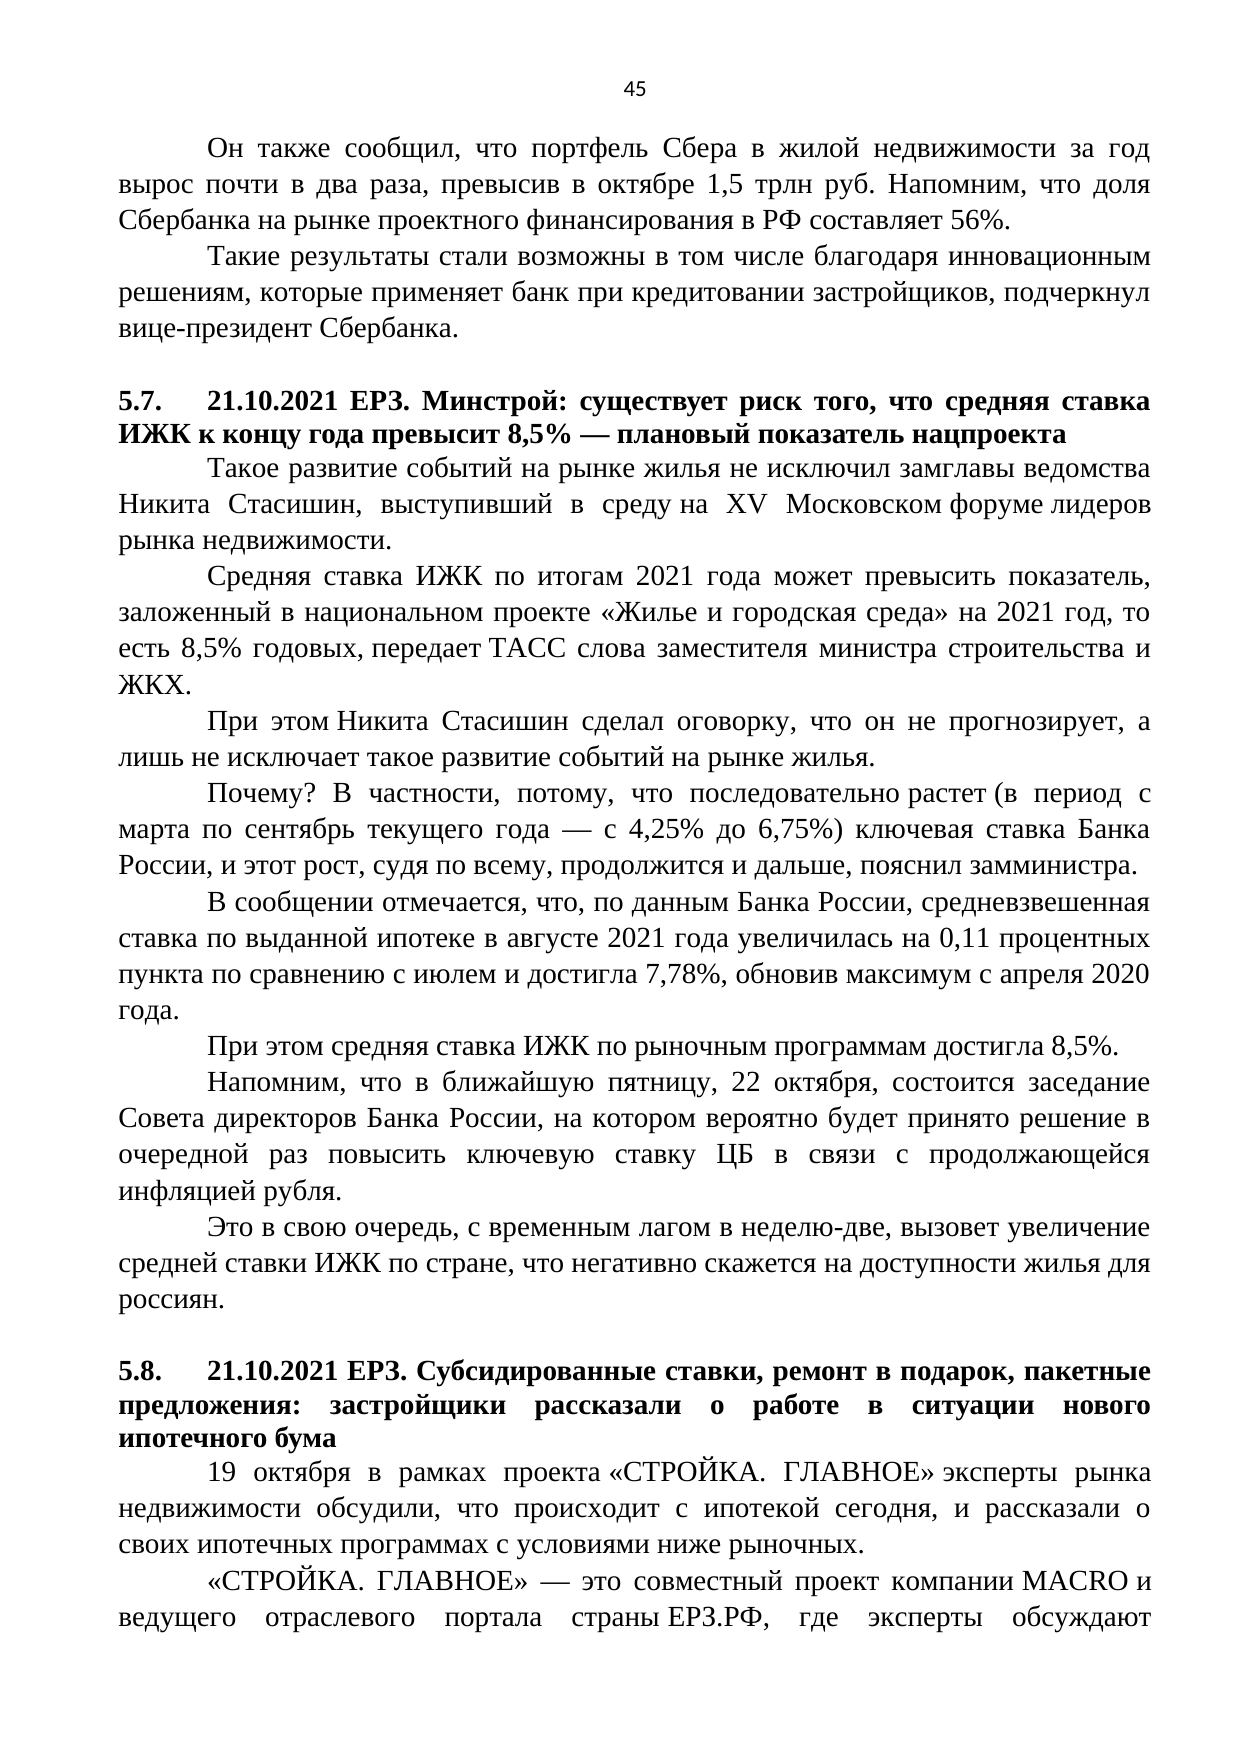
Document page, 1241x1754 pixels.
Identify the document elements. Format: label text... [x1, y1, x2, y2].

text Такое развитие событий на рынке жилья не исключил замглавы ведомства Никита Стасишин, выступивший в среду на XV Московском форуме лидеров рынка недвижимости. [118, 450, 1152, 556]
text Это в свою очередь, с временным лагом в неделю-две, вызовет увеличение средней ставки ИЖК по стране, что негативно скажется на доступности жилья для россиян. [118, 1209, 1152, 1315]
text 19 октября в рамках проекта «СТРОЙКА. ГЛАВНОЕ» эксперты рынка недвижимости обсудили, что происходит с ипотекой сегодня, и рассказали о своих ипотечных программах с условиями ниже рыночных. [118, 1454, 1152, 1560]
text При этом средняя ставка ИЖК по рыночным программам достигла 8,5%. [118, 1028, 1152, 1062]
text Средняя ставка ИЖК по итогам 2021 года может превысить показатель, заложенный в национальном проекте «Жилье и городская среда» на 2021 год, то есть 8,5% годовых, передает ТАСС слова заместителя министра строительства и ЖКХ. [118, 558, 1152, 700]
text Почему? В частности, потому, что последовательно растет (в период с марта по сентябрь текущего года — с 4,25% до 6,75%) ключевая ставка Банка России, и этот рост, судя по всему, продолжится и дальше, пояснил замминистра. [118, 775, 1152, 881]
text В сообщении отмечается, что, по данным Банка России, средневзвешенная ставка по выданной ипотеке в августе 2021 года увеличилась на 0,11 процентных пункта по сравнению с июлем и достигла 7,78%, обновив максимум с апреля 2020 года. [118, 884, 1152, 1026]
text Он также сообщил, что портфель Сбера в жилой недвижимости за год вырос почти в два раза, превысив в октябре 1,5 трлн руб. Напомним, что доля Сбербанка на рынке проектного финансирования в РФ составляет 56%. [118, 130, 1152, 236]
subtitle 21.10.2021 ЕРЗ. Минстрой: существует риск того, что средняя ставка ИЖК к концу года превысит 8,5% — плановый показатель нацпроекта [118, 383, 1152, 450]
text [118, 1563, 1152, 1632]
text При этом Никита Стасишин сделал оговорку, что он не прогнозирует, а лишь не исключает такое развитие событий на рынке жилья. [118, 703, 1152, 773]
text Такие результаты стали возможны в том числе благодаря инновационным решениям, которые применяет банк при кредитовании застройщиков, подчеркнул вице-президент Сбербанка. [118, 238, 1152, 344]
subtitle 21.10.2021 ЕРЗ. Субсидированные ставки, ремонт в подарок, пакетные предложения: застройщики рассказали о работе в ситуации нового ипотечного бума [118, 1353, 1152, 1454]
text Напомним, что в ближайшую пятницу, 22 октября, состоится заседание Совета директоров Банка России, на котором вероятно будет принято решение в очередной раз повысить ключевую ставку ЦБ в связи с продолжающейся инфляцией рубля. [118, 1064, 1152, 1206]
